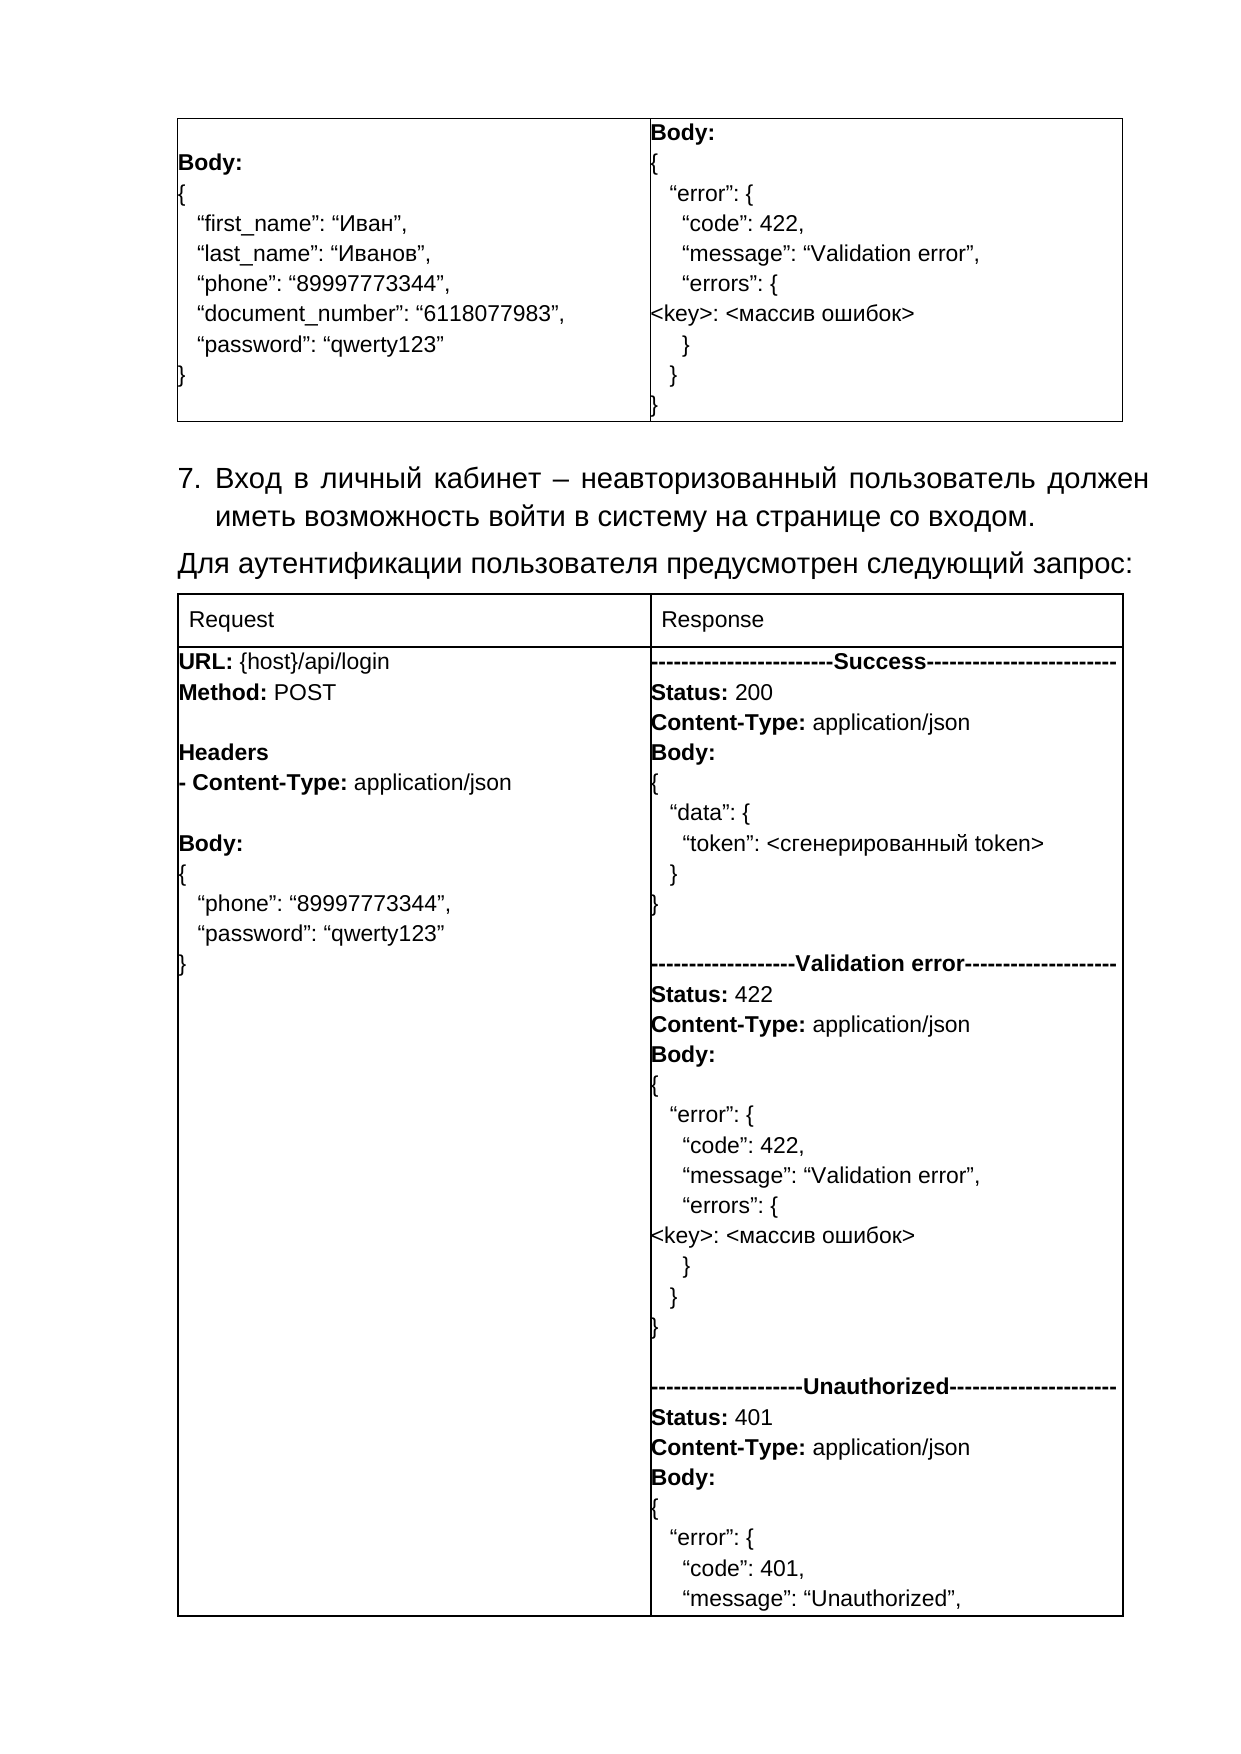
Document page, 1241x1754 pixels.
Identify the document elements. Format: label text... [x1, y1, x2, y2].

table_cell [652, 648, 1122, 1615]
list Вход в личный кабинет – неавторизованный пользователь должен иметь возможность войти в систему на странице со входом. [177, 461, 1150, 533]
text Для аутентификации пользователя предусмотрен следующий запрос: [177, 546, 1150, 580]
table_header Request [179, 595, 650, 646]
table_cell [178, 119, 650, 421]
table_header Response [652, 595, 1122, 646]
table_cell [651, 119, 1122, 421]
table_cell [179, 648, 650, 1615]
